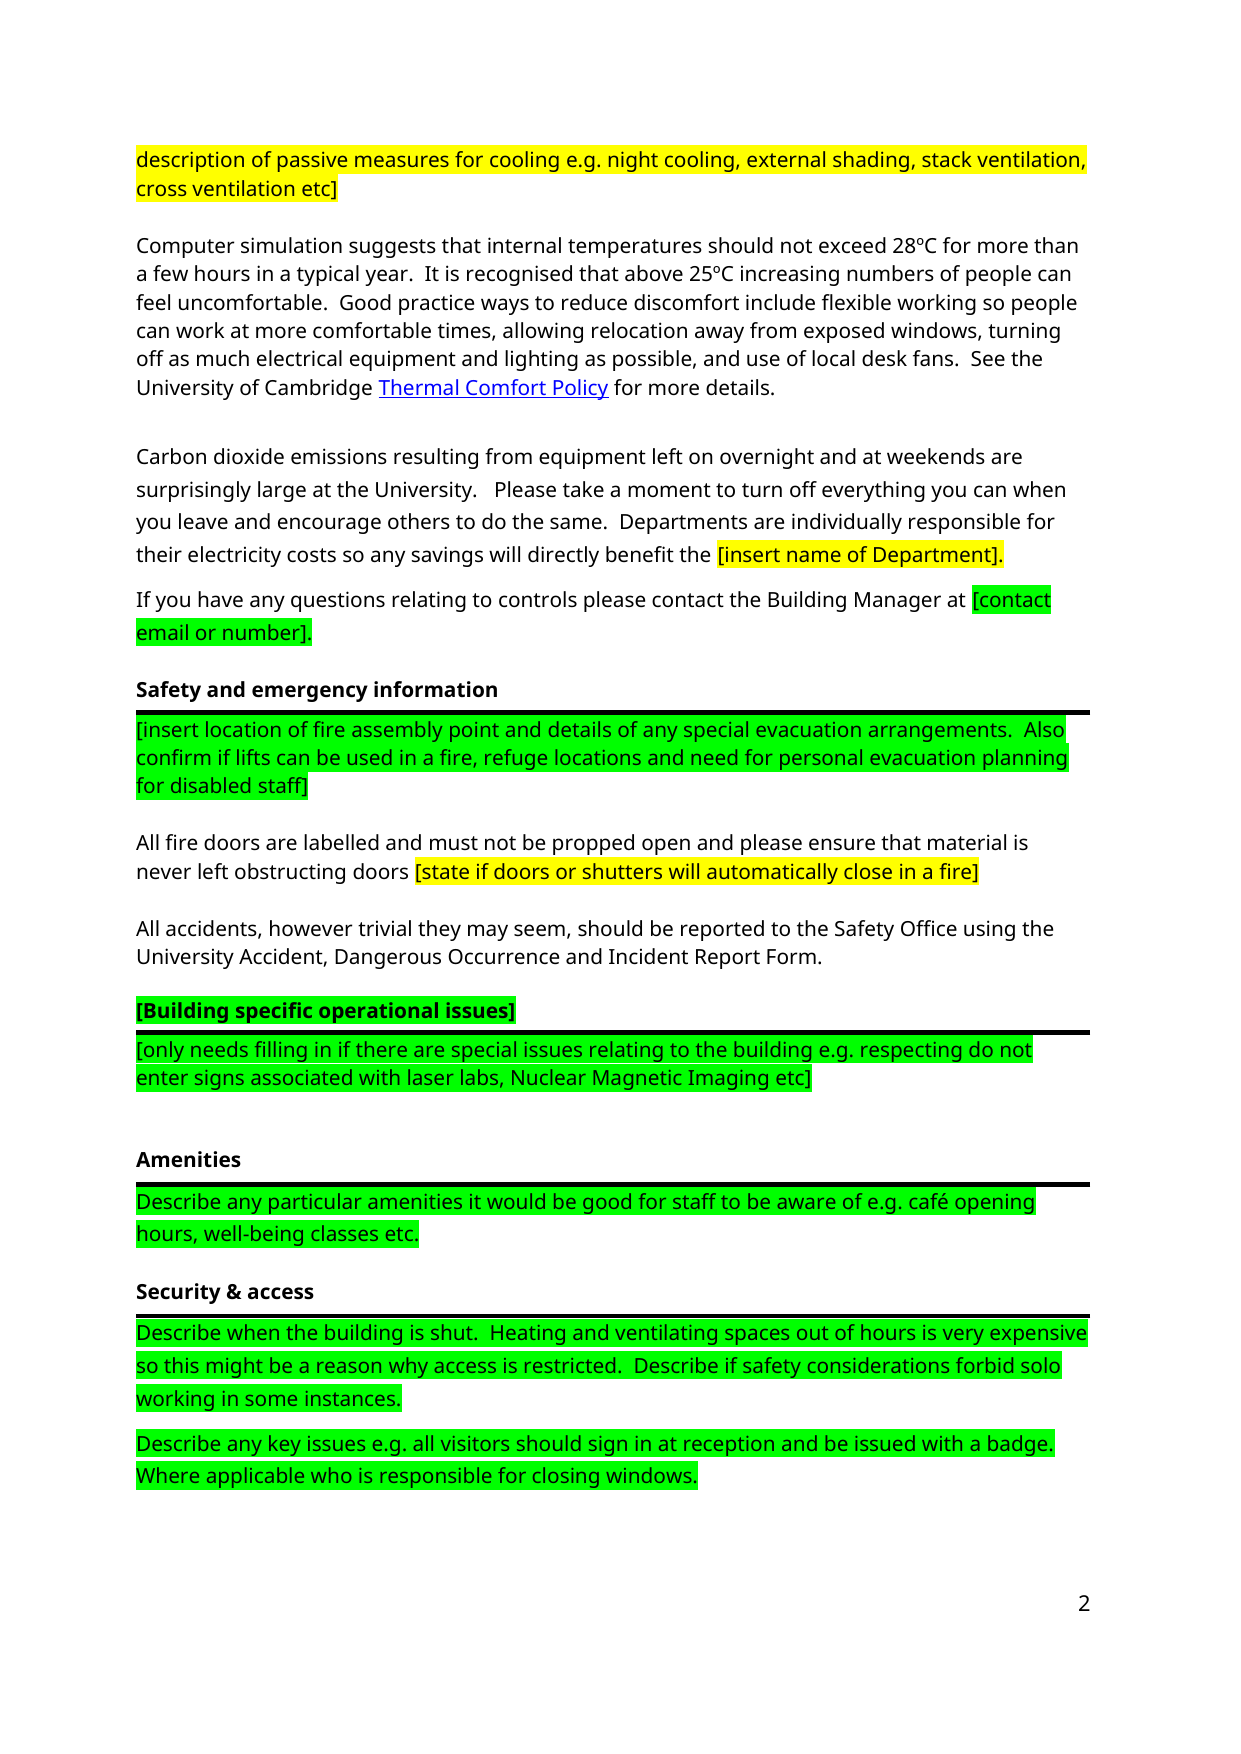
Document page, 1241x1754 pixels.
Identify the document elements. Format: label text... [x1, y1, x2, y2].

text Carbon dioxide emissions resulting from equipment left on overnight and at weekends are surprisingly large at the University. Please take a moment to turn off everything you can when you leave and encourage others to do the same. Departments are individually responsible for their electricity costs so any savings will directly benefit the [insert name of Department]. [136, 442, 1090, 568]
subtitle Safety and emergency information [136, 675, 1090, 710]
subtitle [Building specific operational issues] [136, 996, 1090, 1030]
text Describe any key issues e.g. all visitors should sign in at reception and be issued with a badge. Where applicable who is responsible for closing windows. [136, 1429, 1090, 1490]
text If you have any questions relating to controls please contact the Building Manager at [contact email or number]. [136, 585, 1090, 646]
text Describe any particular amenities it would be good for staff to be aware of e.g. café opening hours, well-being classes etc. [136, 1187, 1090, 1248]
text Computer simulation suggests that internal temperatures should not exceed 28ºC for more than a few hours in a typical year. It is recognised that above 25ºC increasing numbers of people can feel uncomfortable. Good practice ways to reduce discomfort include flexible working so people can work at more comfortable times, allowing relocation away from exposed windows, turning off as much electrical equipment and lighting as possible, and use of local desk fans. See the University of Cambridge Thermal Comfort Policy for more details. [136, 231, 1090, 401]
text All accidents, however trivial they may seem, should be reported to the Safety Office using the University Accident, Dangerous Occurrence and Incident Report Form. [136, 914, 1090, 971]
text [insert location of fire assembly point and details of any special evacuation arrangements. Also confirm if lifts can be used in a fire, refuge locations and need for personal evacuation planning for disabled staff] [308, 715, 1090, 800]
text Describe when the building is shut. Heating and ventilating spaces out of hours is very expensive so this might be a reason why access is restricted. Describe if safety considerations forbid solo working in some instances. [136, 1318, 1090, 1412]
text [only needs filling in if there are special issues relating to the building e.g. respecting do not enter signs associated with laser labs, Nuclear Magnetic Imaging etc] [136, 1035, 1090, 1092]
text All fire doors are labelled and must not be propped open and please ensure that material is never left obstructing doors [state if doors or shutters will automatically close in a fire] [136, 828, 1090, 885]
subtitle Security & access [136, 1277, 1090, 1314]
subtitle Amenities [136, 1145, 1090, 1182]
